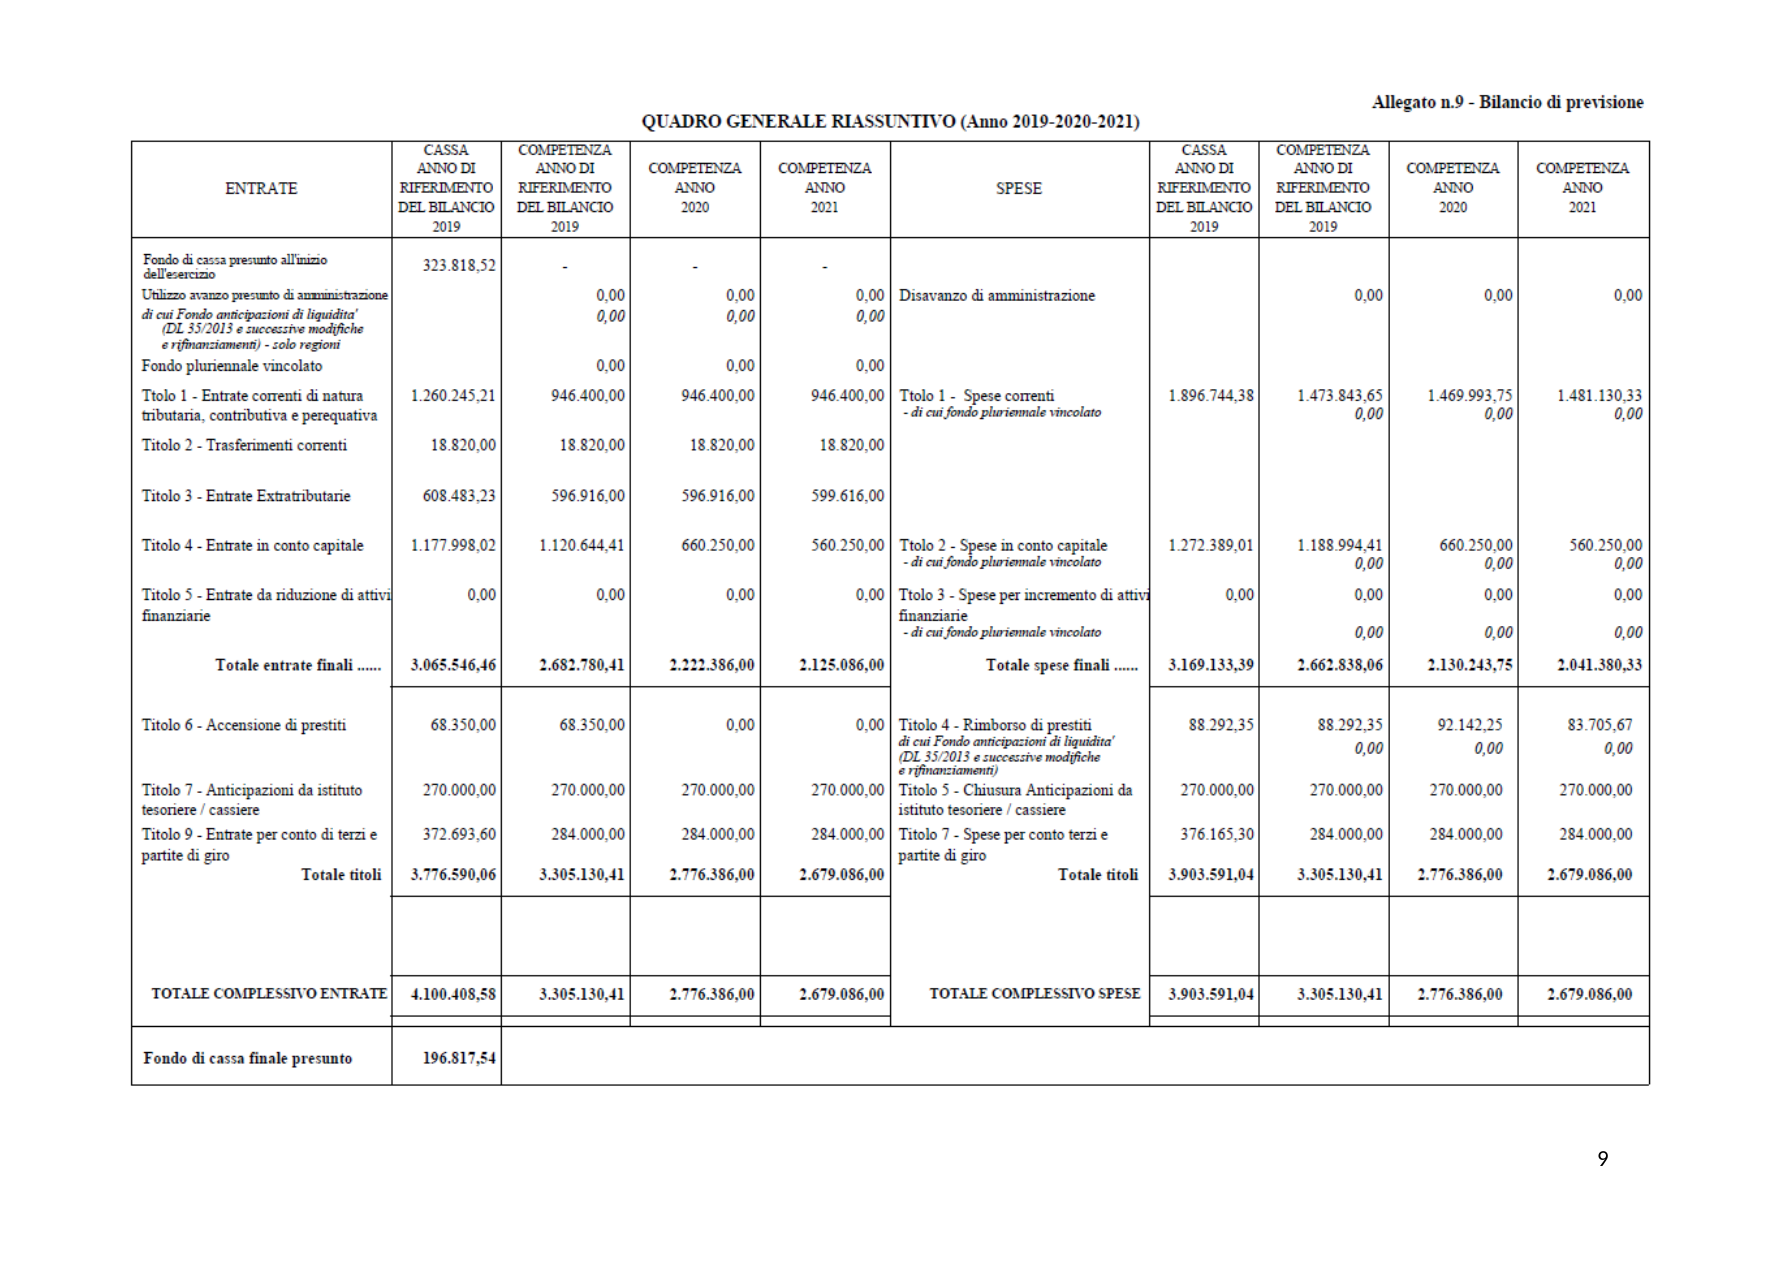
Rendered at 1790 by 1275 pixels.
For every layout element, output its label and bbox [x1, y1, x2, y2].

picture [109, 90, 1673, 1106]
